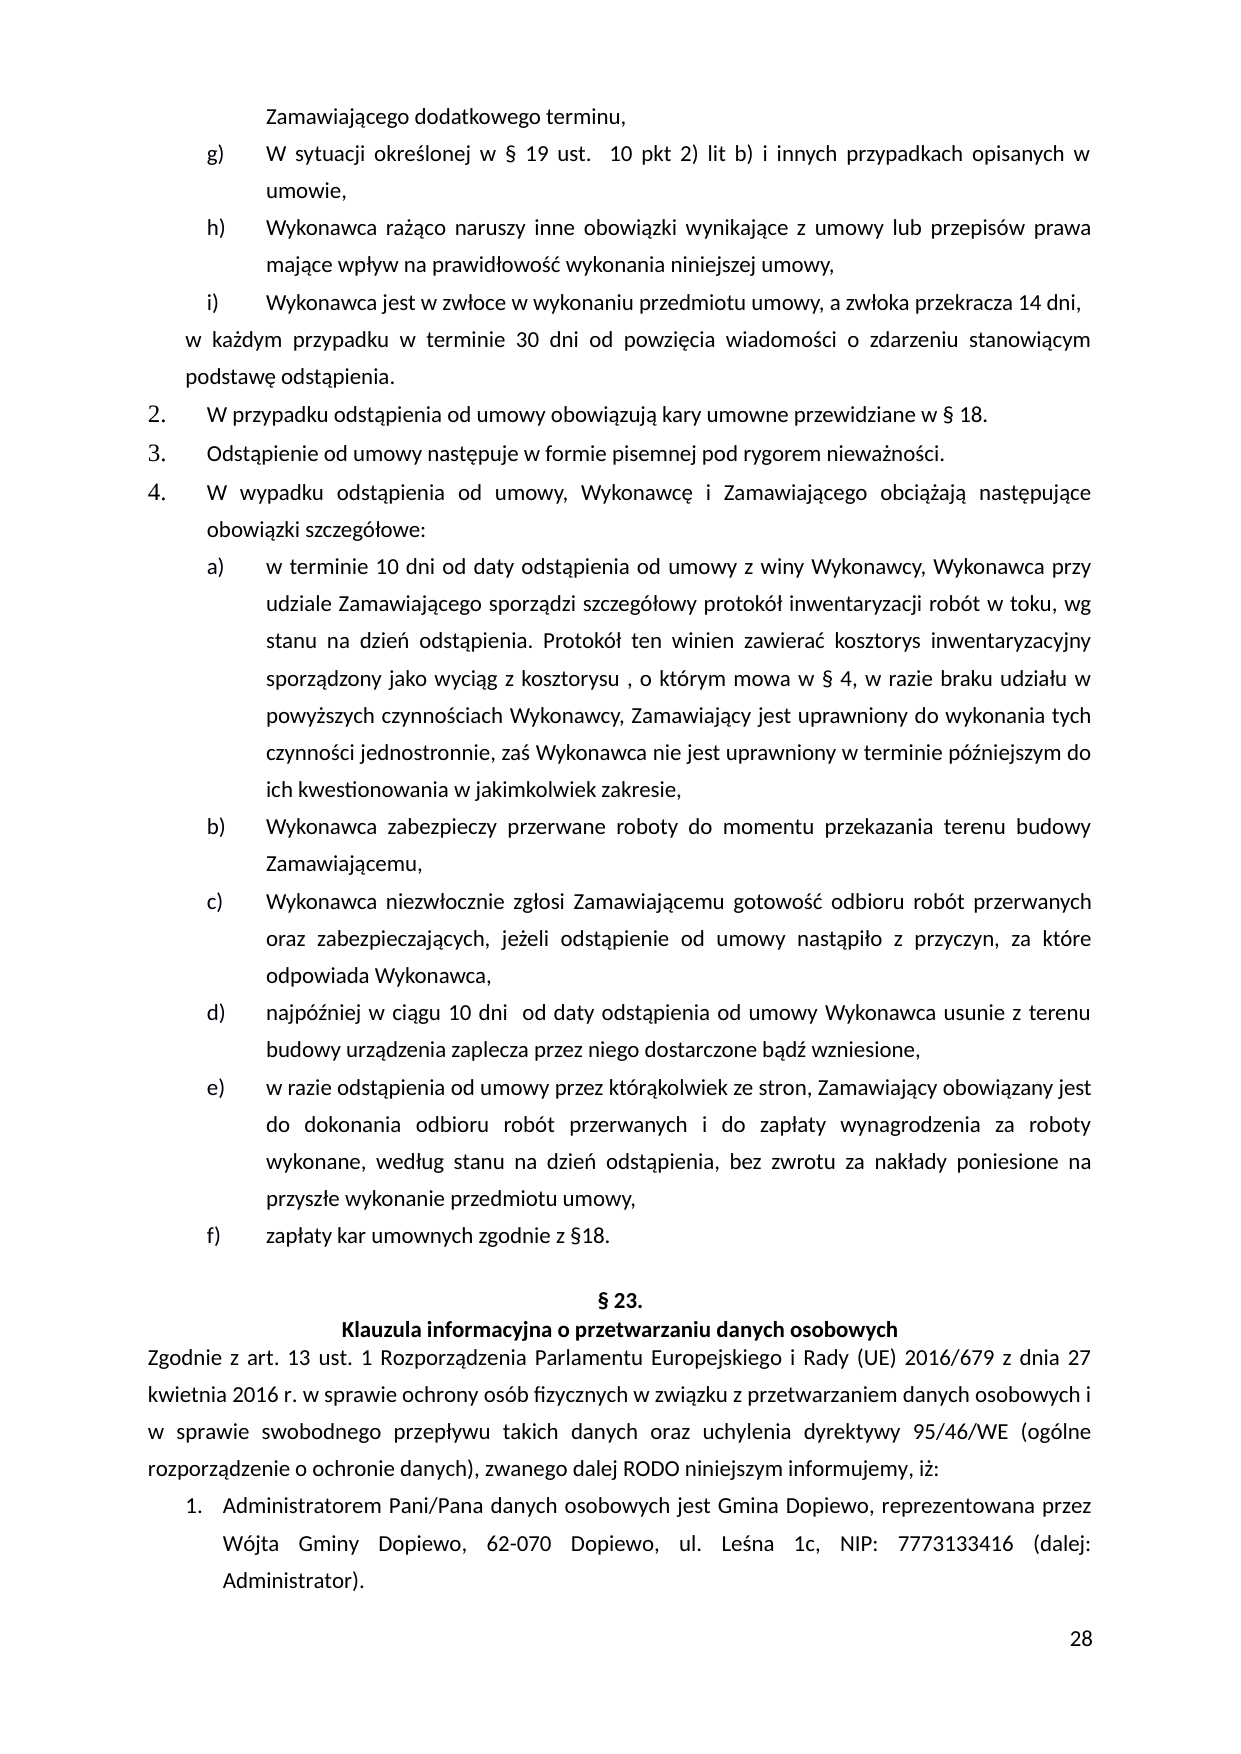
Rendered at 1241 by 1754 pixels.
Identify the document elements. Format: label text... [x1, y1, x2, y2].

text w każdym przypadku w terminie 30 dni od powzięcia wiadomości o zdarzeniu stanowiącym podstawę odstąpienia. [185, 325, 1093, 390]
text Zgodnie z art. 13 ust. 1 Rozporządzenia Parlamentu Europejskiego i Rady (UE) 2016/679 z dnia 27 kwietnia 2016 r. w sprawie ochrony osób fizycznych w związku z przetwarzaniem danych osobowych i w sprawie swobodnego przepływu takich danych oraz uchylenia dyrektywy 95/46/WE (ogólne rozporządzenie o ochronie danych), zwanego dalej RODO niniejszym informujemy, iż: [148, 1343, 1093, 1482]
list w razie odstąpienia od umowy przez którąkolwiek ze stron, Zamawiający obowiązany jest do dokonania odbioru robót przerwanych i do zapłaty wynagrodzenia za roboty wykonane, według stanu na dzień odstąpienia, bez zwrotu za nakłady poniesione na przyszłe wykonanie przedmiotu umowy, [207, 1073, 1093, 1212]
text Klauzula informacyjna o przetwarzaniu danych osobowych [148, 1315, 1093, 1343]
list Wykonawca niezwłocznie zgłosi Zamawiającemu gotowość odbioru robót przerwanych oraz zabezpieczających, jeżeli odstąpienie od umowy nastąpiło z przyczyn, za które odpowiada Wykonawca, [207, 887, 1093, 989]
list najpóźniej w ciągu 10 dni od daty odstąpienia od umowy Wykonawca usunie z terenu budowy urządzenia zaplecza przez niego dostarczone bądź wzniesione, [207, 998, 1093, 1063]
list Administratorem Pani/Pana danych osobowych jest Gmina Dopiewo, reprezentowana przez Wójta Gminy Dopiewo, 62-070 Dopiewo, ul. Leśna 1c, NIP: 7773133416 (dalej: Administrator). [185, 1491, 1093, 1594]
list Odstąpienie od umowy następuje w formie pisemnej pod rygorem nieważności. [148, 438, 1093, 467]
list w terminie 10 dni od daty odstąpienia od umowy z winy Wykonawcy, Wykonawca przy udziale Zamawiającego sporządzi szczegółowy protokół inwentaryzacji robót w toku, wg stanu na dzień odstąpienia. Protokół ten winien zawierać kosztorys inwentaryzacyjny sporządzony jako wyciąg z kosztorysu , o którym mowa w § 4, w razie braku udziału w powyższych czynnościach Wykonawcy, Zamawiający jest uprawniony do wykonania tych czynności jednostronnie, zaś Wykonawca nie jest uprawniony w terminie późniejszym do ich kwestionowania w jakimkolwiek zakresie, [207, 552, 1093, 803]
list zapłaty kar umownych zgodnie z §18. [207, 1221, 1093, 1249]
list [207, 102, 1093, 130]
list W przypadku odstąpienia od umowy obowiązują kary umowne przewidziane w § 18. [148, 399, 1093, 428]
list W sytuacji określonej w § 19 ust. 10 pkt 2) lit b) i innych przypadkach opisanych w umowie, [207, 139, 1093, 204]
list Wykonawca zabezpieczy przerwane roboty do momentu przekazania terenu budowy Zamawiającemu, [207, 812, 1093, 878]
list Wykonawca jest w zwłoce w wykonaniu przedmiotu umowy, a zwłoka przekracza 14 dni, [207, 288, 1093, 316]
list W wypadku odstąpienia od umowy, Wykonawcę i Zamawiającego obciążają następujące obowiązki szczegółowe: [148, 477, 1093, 543]
list Wykonawca rażąco naruszy inne obowiązki wynikające z umowy lub przepisów prawa mające wpływ na prawidłowość wykonania niniejszej umowy, [207, 213, 1093, 279]
text § 23. [148, 1287, 1093, 1315]
